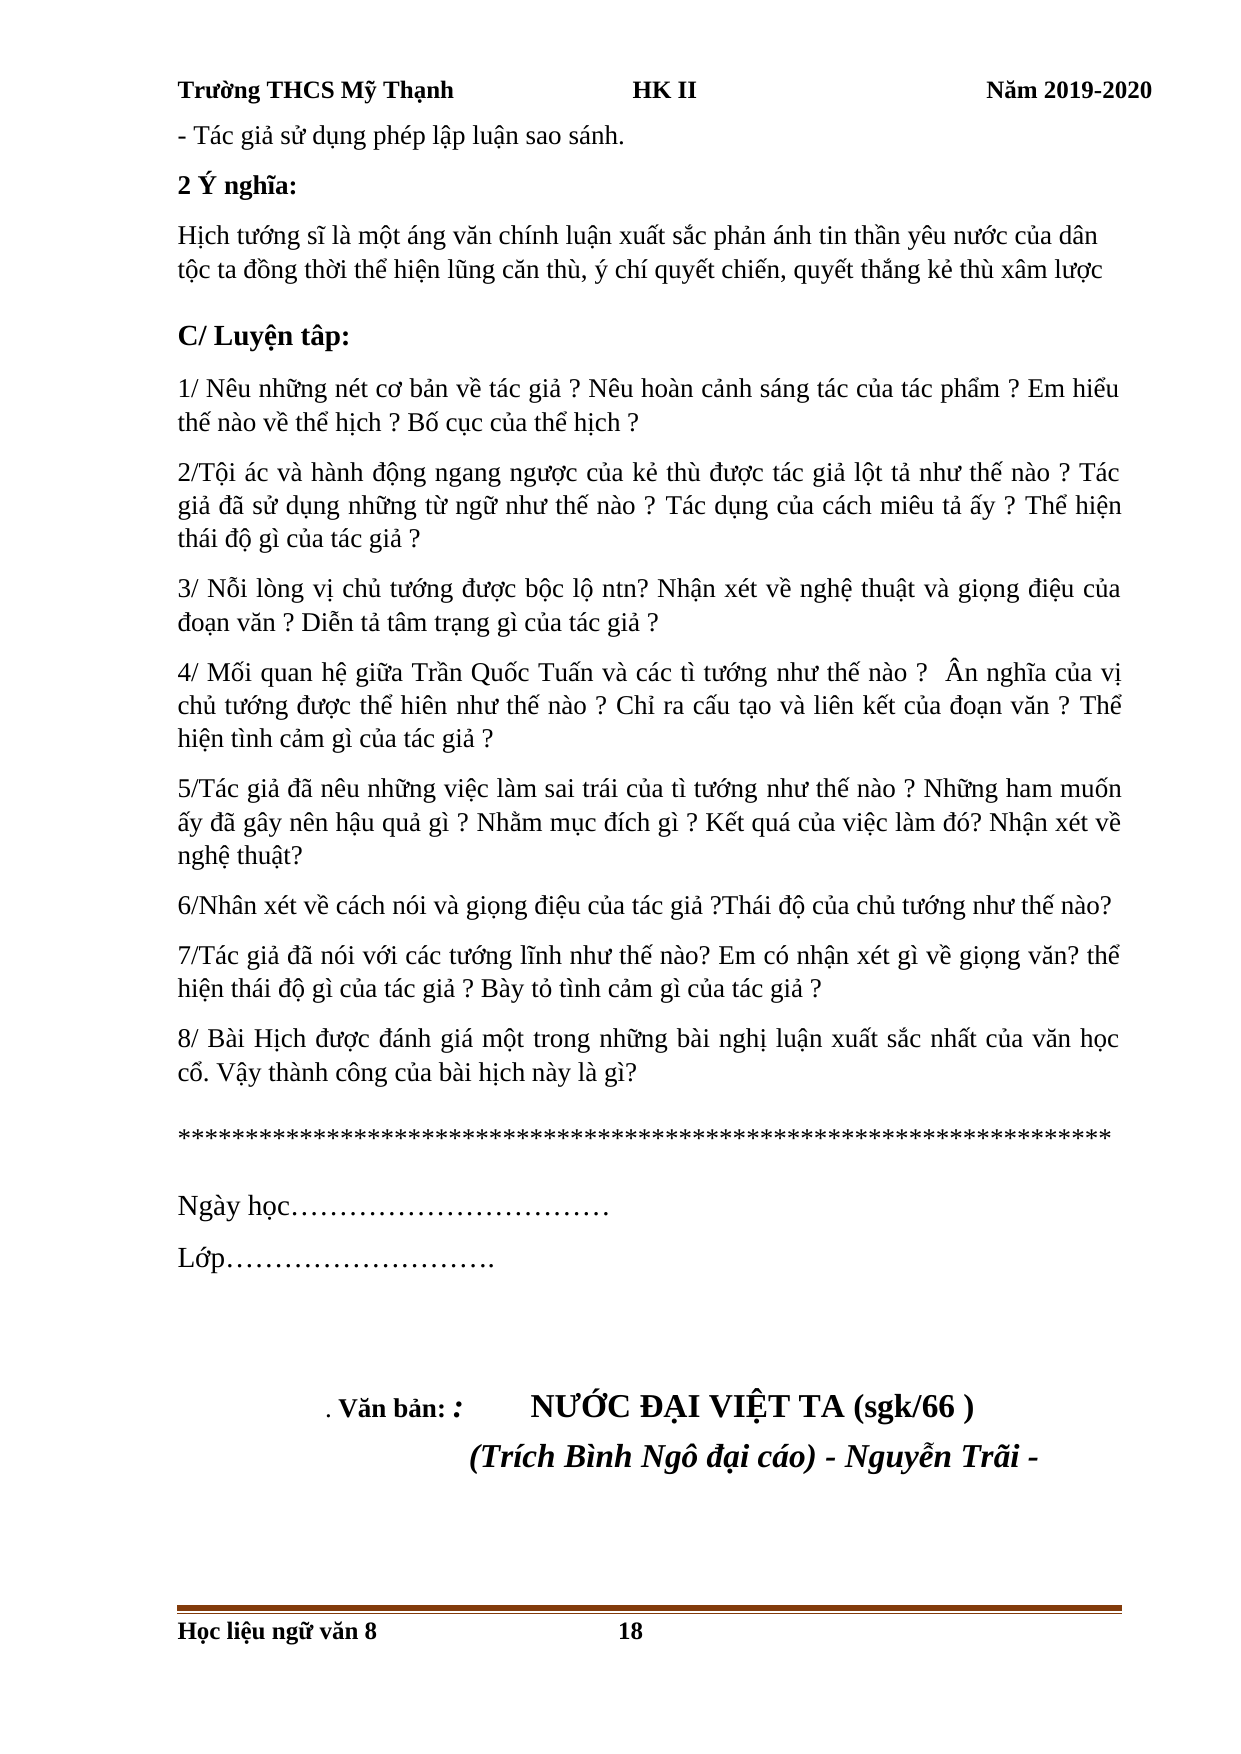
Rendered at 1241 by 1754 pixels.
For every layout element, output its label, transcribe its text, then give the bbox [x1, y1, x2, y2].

text 4/ Mối quan hệ giữa Trần Quốc Tuấn và các tì tướng như thế nào ? Ân nghĩa của vị chủ tướng được thể hiên như thế nào ? Chỉ ra cấu tạo và liên kết của đoạn văn ? Thể hiện tình cảm gì của tác giả ? [177, 654, 1122, 754]
text 3/ Nỗi lòng vị chủ tướng được bộc lộ ntn? Nhận xét về nghệ thuật và giọng điệu của đoạn văn ? Diễn tả tâm trạng gì của tác giả ? [177, 571, 1122, 638]
text Ngày học…………………………… [177, 1188, 1122, 1221]
text ********************************************************************* [177, 1121, 1122, 1154]
text 2/Tội ác và hành động ngang ngược của kẻ thù được tác giả lột tả như thế nào ? Tác giả đã sử dụng những từ ngữ như thế nào ? Tác dụng của cách miêu tả ấy ? Thể hiện thái độ gì của tác giả ? [177, 454, 1122, 554]
text 8/ Bài Hịch được đánh giá một trong những bài nghị luận xuất sắc nhất của văn học cổ. Vậy thành công của bài hịch này là gì? [177, 1021, 1122, 1088]
text C/ Luyện tâp: [177, 318, 1122, 352]
text 2 Ý nghĩa: [177, 168, 1122, 201]
text - Tác giả sử dụng phép lập luận sao sánh. [177, 118, 1122, 151]
text 6/Nhân xét về cách nói và giọng điệu của tác giả ?Thái độ của chủ tướng như thế nào? [177, 888, 1122, 921]
text 5/Tác giả đã nêu những việc làm sai trái của tì tướng như thế nào ? Những ham muốn ấy đã gây nên hậu quả gì ? Nhằm mục đích gì ? Kết quá của việc làm đó? Nhận xét về nghệ thuật? [177, 771, 1122, 871]
text . Văn bản: : NƯỚC ĐẠI VIỆT TA (sgk/66 ) [177, 1390, 1122, 1424]
text (Trích Bình Ngô đại cáo) - Nguyễn Trãi - [177, 1440, 1122, 1474]
text Hịch tướng sĩ là một áng văn chính luận xuất sắc phản ánh tin thần yêu nước của dân tộc ta đồng thời thể hiện lũng căn thù, ý chí quyết chiến, quyết thắng kẻ thù xâm lược [177, 218, 1122, 285]
text Lớp………………………. [177, 1240, 1122, 1274]
text 1/ Nêu những nét cơ bản về tác giả ? Nêu hoàn cảnh sáng tác của tác phẩm ? Em hiểu thế nào về thể hịch ? Bố cục của thể hịch ? [177, 371, 1122, 438]
text 7/Tác giả đã nói với các tướng lĩnh như thế nào? Em có nhận xét gì về giọng văn? thể hiện thái độ gì của tác giả ? Bày tỏ tình cảm gì của tác giả ? [177, 938, 1122, 1004]
